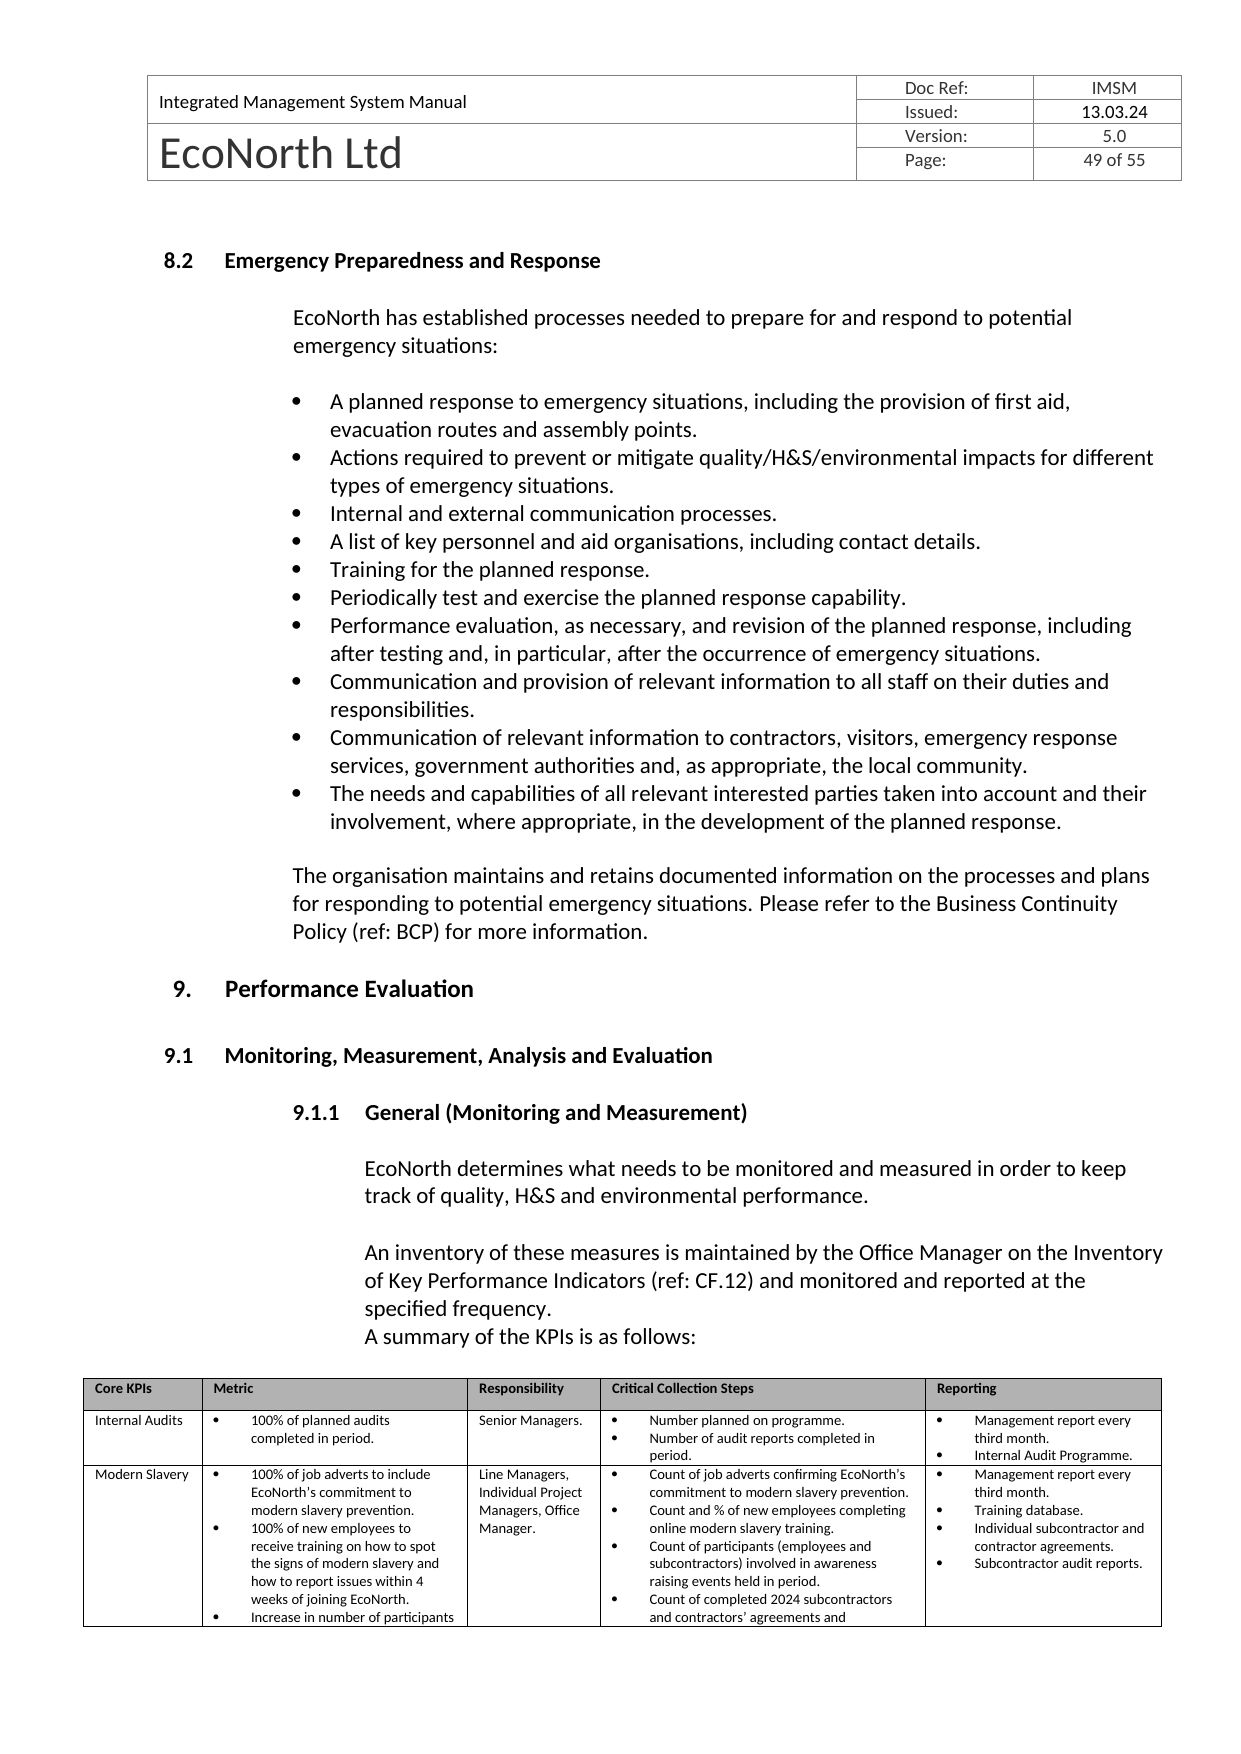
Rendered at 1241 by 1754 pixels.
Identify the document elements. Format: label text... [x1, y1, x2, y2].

text The organisation maintains and retains documented information on the processes and plans for responding to potential emergency situations. Please refer to the Business Continuity Policy (ref: BCP) for more information. [292, 861, 1166, 946]
table_header Responsibility [468, 1379, 600, 1410]
text A summary of the KPIs is as follows: [364, 1322, 1166, 1350]
table_header Reporting [926, 1379, 1161, 1410]
table_header Metric [203, 1379, 467, 1410]
list Communication and provision of relevant information to all staff on their duties and [292, 667, 1166, 695]
table_cell Senior Managers. [468, 1411, 600, 1464]
list Training for the planned response. [292, 555, 1166, 583]
table_cell Management report every third month. Internal Audit Programme. [926, 1411, 1161, 1464]
table_header Core KPIs [84, 1379, 202, 1410]
text responsibilities. [292, 695, 1166, 723]
list A list of key personnel and aid organisations, including contact details. [292, 527, 1166, 555]
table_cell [203, 1466, 467, 1626]
subtitle Performance Evaluation [158, 973, 1166, 1004]
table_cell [468, 1466, 600, 1626]
text An inventory of these measures is maintained by the Office Manager on the Inventory of Key Performance Indicators (ref: CF.12) and monitored and reported at the specified frequency. [364, 1238, 1166, 1322]
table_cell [926, 1466, 1161, 1626]
text 9.1.1 General (Monitoring and Measurement) [292, 1098, 1166, 1126]
text emergency situations: [293, 331, 1166, 359]
list Periodically test and exercise the planned response capability. [292, 583, 1166, 611]
text EcoNorth determines what needs to be monitored and measured in order to keep track of quality, H&S and environmental performance. [364, 1154, 1166, 1210]
subtitle Emergency Preparedness and Response [164, 247, 1166, 275]
table_cell 100% of planned audits completed in period. [203, 1411, 467, 1464]
list The needs and capabilities of all relevant interested parties taken into account and their involvement, where appropriate, in the development of the planned response. [292, 779, 1166, 835]
list Communication of relevant information to contractors, visitors, emergency response services, government authorities and, as appropriate, the local community. [292, 723, 1166, 779]
list A planned response to emergency situations, including the provision of first aid, evacuation routes and assembly points. [292, 387, 1166, 443]
list Performance evaluation, as necessary, and revision of the planned response, including after testing and, in particular, after the occurrence of emergency situations. [292, 611, 1166, 667]
table_cell Number planned on programme. Number of audit reports completed in period. [601, 1411, 925, 1464]
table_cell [601, 1466, 925, 1626]
list Actions required to prevent or mitigate quality/H&S/environmental impacts for different types of emergency situations. [292, 443, 1166, 499]
text EcoNorth has established processes needed to prepare for and respond to potential [293, 303, 1166, 331]
table_cell Modern Slavery [84, 1466, 202, 1626]
table_cell Internal Audits [84, 1411, 202, 1464]
subtitle Monitoring, Measurement, Analysis and Evaluation [164, 1042, 1166, 1069]
list Internal and external communication processes. [292, 499, 1166, 527]
table_header Critical Collection Steps [601, 1379, 925, 1410]
